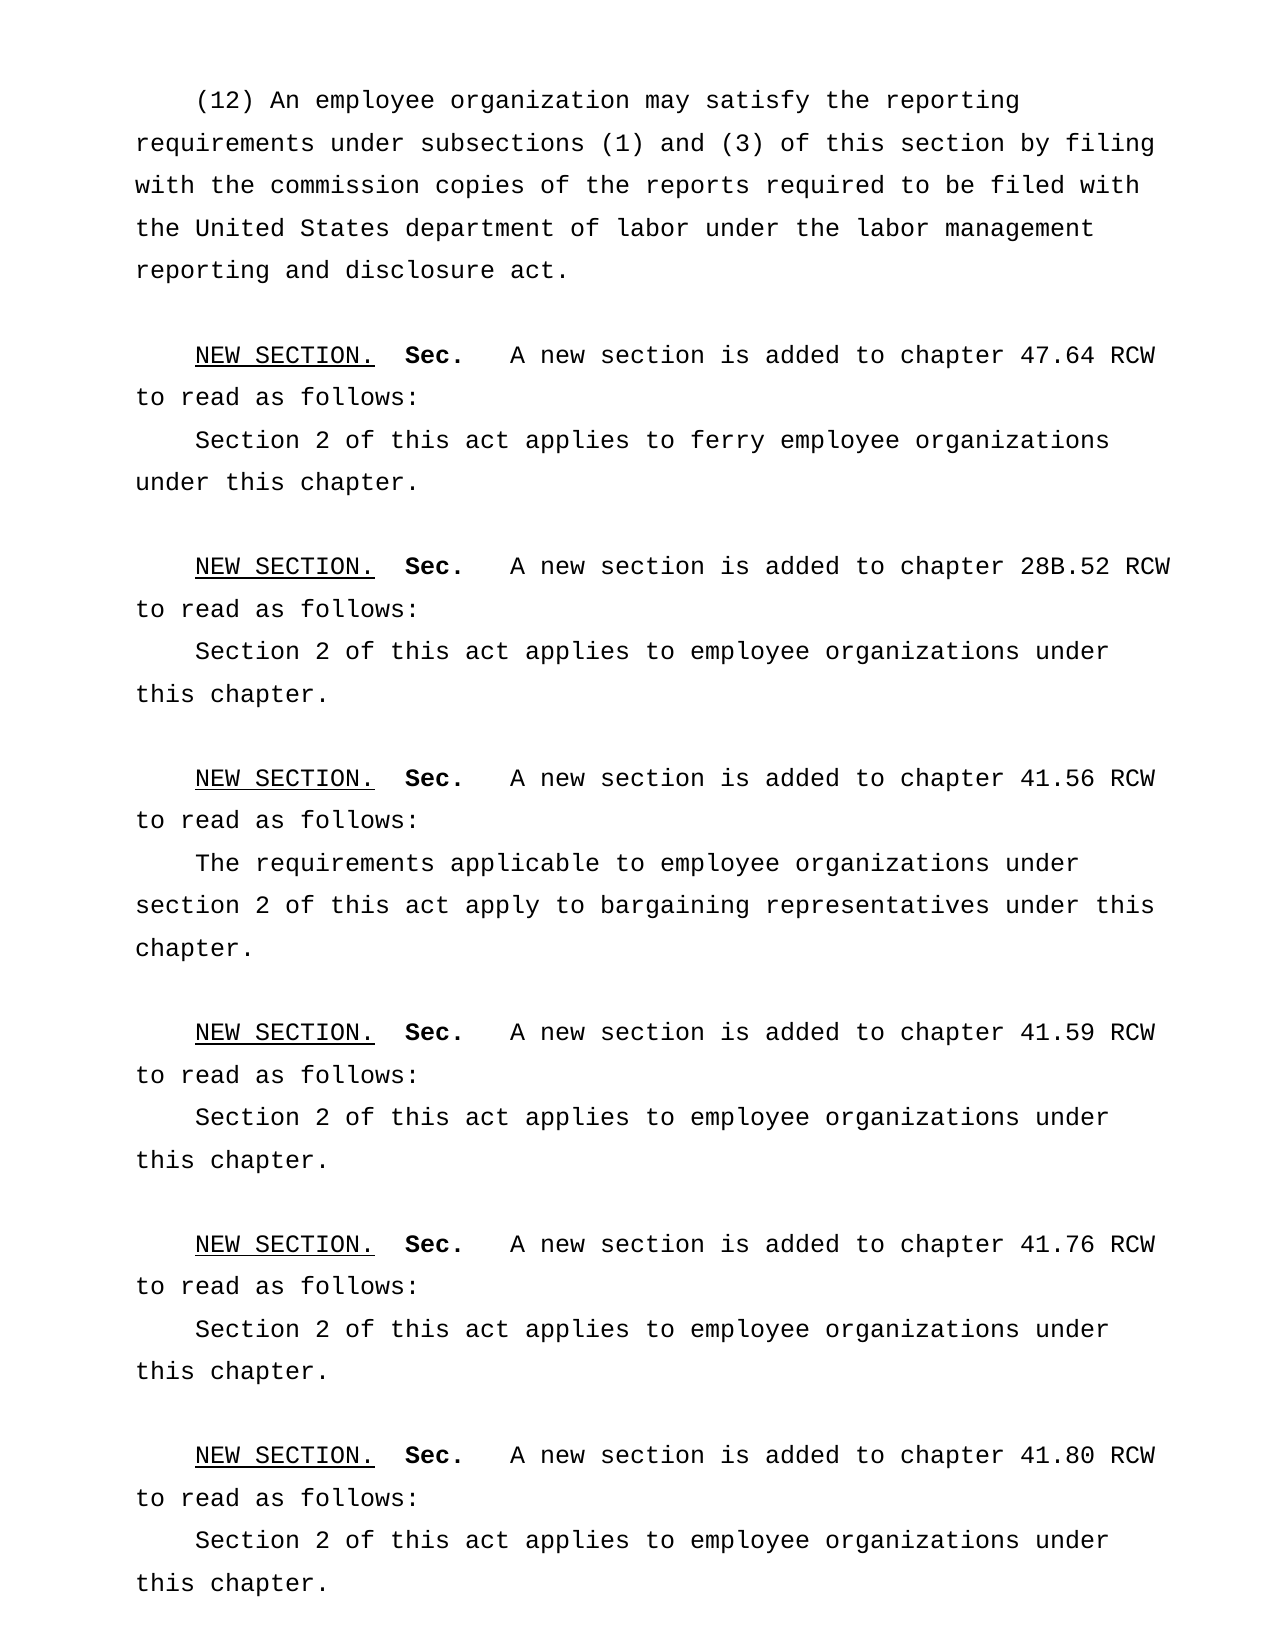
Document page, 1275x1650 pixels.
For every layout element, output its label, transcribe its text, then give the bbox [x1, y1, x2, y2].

text NEW SECTION. Sec. A new section is added to chapter 41.80 RCW to read as follows: [135, 1430, 1170, 1515]
text The requirements applicable to employee organizations under section 2 of this act apply to bargaining representatives under this chapter. [135, 837, 1170, 965]
text Section 2 of this act applies to employee organizations under this chapter. [135, 626, 1170, 711]
text NEW SECTION. Sec. A new section is added to chapter 28B.52 RCW to read as follows: [135, 541, 1170, 626]
text NEW SECTION. Sec. A new section is added to chapter 47.64 RCW to read as follows: [135, 329, 1170, 414]
text NEW SECTION. Sec. A new section is added to chapter 41.59 RCW to read as follows: [135, 1007, 1170, 1092]
text Section 2 of this act applies to ferry employee organizations under this chapter. [135, 414, 1170, 499]
text NEW SECTION. Sec. A new section is added to chapter 41.56 RCW to read as follows: [135, 752, 1170, 837]
text NEW SECTION. Sec. A new section is added to chapter 41.76 RCW to read as follows: [135, 1218, 1170, 1303]
text Section 2 of this act applies to employee organizations under this chapter. [135, 1092, 1170, 1177]
text Section 2 of this act applies to employee organizations under this chapter. [135, 1303, 1170, 1388]
text Section 2 of this act applies to employee organizations under this chapter. [135, 1515, 1170, 1600]
text (12) An employee organization may satisfy the reporting requirements under subsections (1) and (3) of this section by filing with the commission copies of the reports required to be filed with the United States department of labor under the labor management reporting and disclosure act. [135, 75, 1170, 287]
